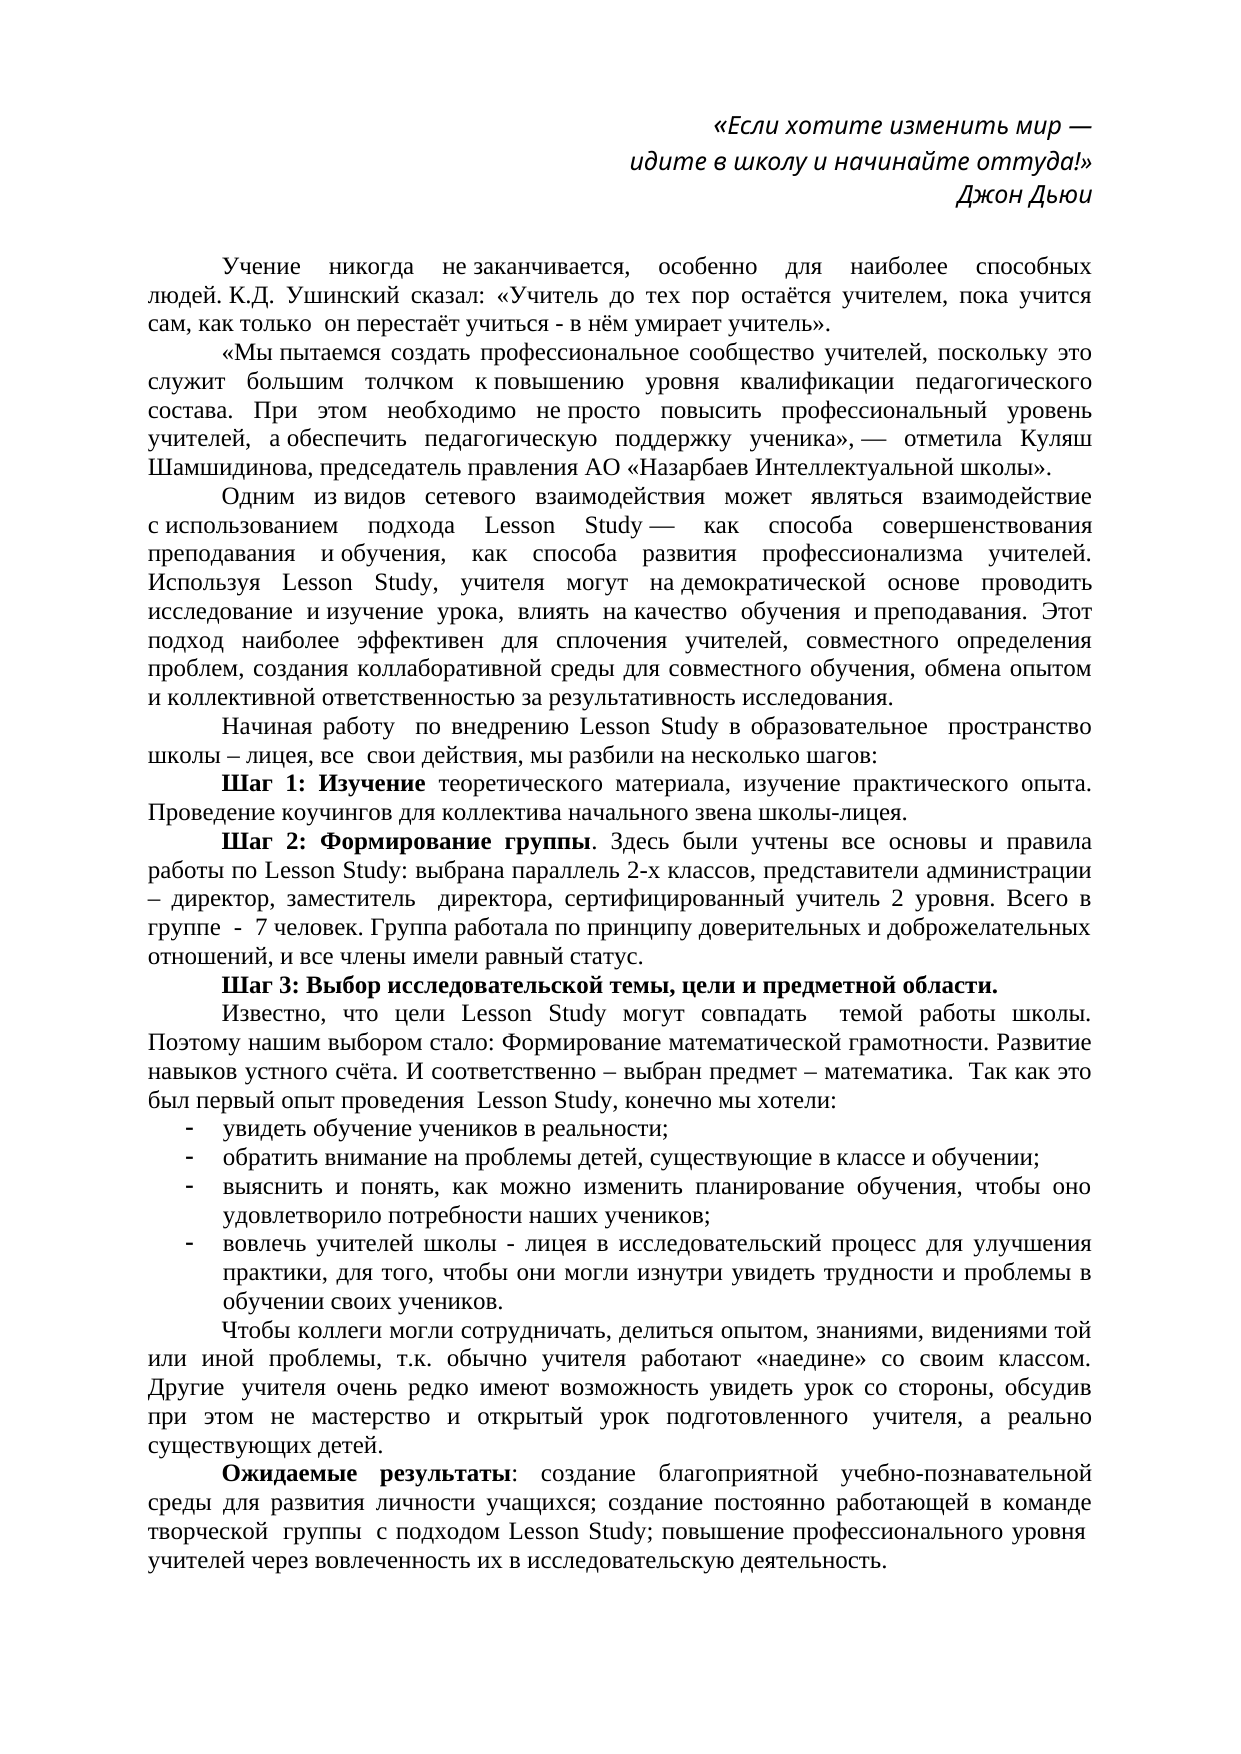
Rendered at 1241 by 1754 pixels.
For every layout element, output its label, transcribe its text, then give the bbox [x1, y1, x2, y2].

list выяснить и понять, как можно изменить планирование обучения, чтобы оно удовлетворило потребности наших учеников; [185, 1171, 1092, 1228]
text Шаг 2: Формирование группы. Здесь были учтены все основы и правила работы по Lesson Study: выбрана параллель 2-х классов, представители администрации – директор, заместитель директора, сертифицированный учитель 2 уровня. Всего в группе - 7 человек. Группа работала по принципу доверительных и доброжелательных отношений, и все члены имели равный статус. [148, 826, 1092, 970]
list увидеть обучение учеников в реальности; [185, 1113, 1092, 1142]
text Шаг 1: Изучение теоретического материала, изучение практического опыта. Проведение коучингов для коллектива начального звена школы-лицея. [148, 768, 1092, 826]
text Шаг 3: Выбор исследовательской темы, цели и предметной области. [148, 970, 1092, 998]
text «Мы пытаемся создать профессиональное сообщество учителей, поскольку это служит большим толчком к повышению уровня квалификации педагогического состава. При этом необходимо не просто повысить профессиональный уровень учителей, а обеспечить педагогическую поддержку ученика», — отметила Куляш Шамшидинова, председатель правления АО «Назарбаев Интеллектуальной школы». [148, 337, 1092, 481]
text Известно, что цели Lesson Study могут совпадать темой работы школы. Поэтому нашим выбором стало: Формирование математической грамотности. Развитие навыков устного счёта. И соответственно – выбран предмет – математика. Так как это был первый опыт проведения Lesson Study, конечно мы хотели: [148, 998, 1092, 1113]
text Ожидаемые результаты: создание благоприятной учебно-познавательной среды для развития личности учащихся; создание постоянно работающей в команде творческой группы с подходом Lesson Study; повышение профессионального уровня учителей через вовлеченность их в исследовательскую деятельность. [148, 1458, 1092, 1573]
text «Если хотите изменить мир — [148, 103, 1092, 143]
text Учение никогда не заканчивается, особенно для наиболее способных людей. К.Д. Ушинский сказал: «Учитель до тех пор остаётся учителем, пока учится сам, как только он перестаёт учиться - в нём умирает учитель». [148, 251, 1092, 337]
text Чтобы коллеги могли сотрудничать, делиться опытом, знаниями, видениями той или иной проблемы, т.к. обычно учителя работают «наедине» со своим классом. Другие учителя очень редко имеют возможность увидеть урок со стороны, обсудив при этом не мастерство и открытый урок подготовленного учителя, а реально существующих детей. [148, 1315, 1092, 1458]
list обратить внимание на проблемы детей, существующие в классе и обучении; [185, 1142, 1092, 1171]
text Начиная работу по внедрению Lesson Study в образовательное пространство школы – лицея, все свои действия, мы разбили на несколько шагов: [148, 711, 1092, 768]
text Джон Дьюи [148, 177, 1092, 211]
text идите в школу и начинайте оттуда!» [148, 143, 1092, 177]
text Одним из видов сетевого взаимодействия может являться взаимодействие с использованием подхода Lesson Study — как способа совершенствования преподавания и обучения, как способа развития профессионализма учителей. Используя Lesson Study, учителя могут на демократической основе проводить исследование и изучение урока, влиять на качество обучения и преподавания. Этот подход наиболее эффективен для сплочения учителей, совместного определения проблем, создания коллаборативной среды для совместного обучения, обмена опытом и коллективной ответственностью за результативность исследования. [148, 481, 1092, 711]
list вовлечь учителей школы - лицея в исследовательский процесс для улучшения практики, для того, чтобы они могли изнутри увидеть трудности и проблемы в обучении своих учеников. [185, 1228, 1092, 1315]
